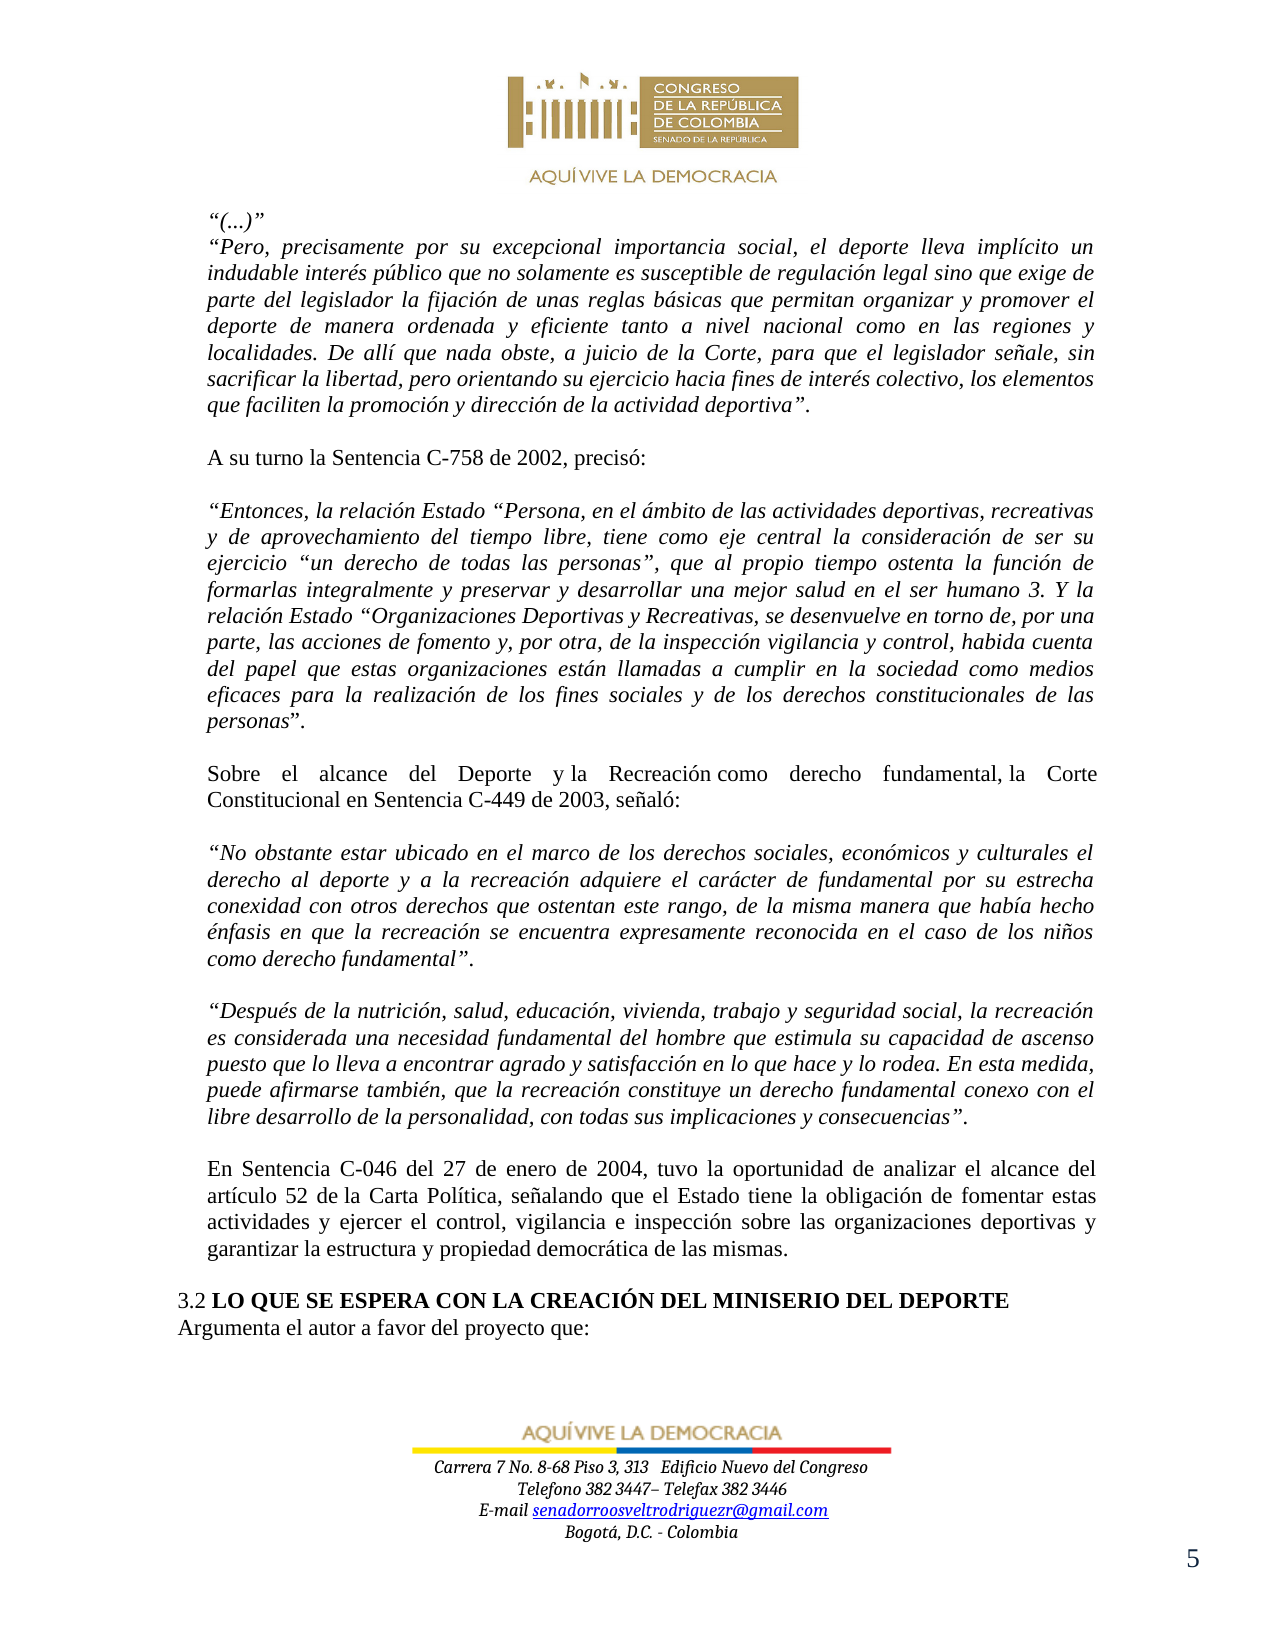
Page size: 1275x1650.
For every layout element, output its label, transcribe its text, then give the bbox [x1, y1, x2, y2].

text 3.2 LO QUE SE ESPERA CON LA CREACIÓN DEL MINISERIO DEL DEPORTE [177, 1287, 1127, 1314]
text “(...)” [207, 207, 1098, 233]
text “Pero, precisamente por su excepcional importancia social, el deporte lleva implícito un indudable interés público que no solamente es susceptible de regulación legal sino que exige de parte del legislador la fijación de unas reglas básicas que permitan organizar y promover el deporte de manera ordenada y eficiente tanto a nivel nacional como en las regiones y localidades. De allí que nada obste, a juicio de la Corte, para que el legislador señale, sin sacrificar la libertad, pero orientando su ejercicio hacia fines de interés colectivo, los elementos que faciliten la promoción y dirección de la actividad deportiva”. [207, 233, 1098, 418]
text “Entonces, la relación Estado “Persona, en el ámbito de las actividades deportivas, recreativas y de aprovechamiento del tiempo libre, tiene como eje central la consideración de ser su ejercicio “un derecho de todas las personas”, que al propio tiempo ostenta la función de formarlas integralmente y preservar y desarrollar una mejor salud en el ser humano 3. Y la relación Estado “Organizaciones Deportivas y Recreativas, se desenvuelve en torno de, por una parte, las acciones de fomento y, por otra, de la inspección vigilancia y control, habida cuenta del papel que estas organizaciones están llamadas a cumplir en la sociedad como medios eficaces para la realización de los fines sociales y de los derechos constitucionales de las personas”. [207, 497, 1098, 734]
text A su turno la Sentencia C-758 de 2002, precisó: [207, 444, 1098, 470]
text “No obstante estar ubicado en el marco de los derechos sociales, económicos y culturales el derecho al deporte y a la recreación adquiere el carácter de fundamental por su estrecha conexidad con otros derechos que ostentan este rango, de la misma manera que había hecho énfasis en que la recreación se encuentra expresamente reconocida en el caso de los niños como derecho fundamental”. [207, 839, 1098, 971]
text Argumenta el autor a favor del proyecto que: [177, 1314, 1127, 1340]
picture [496, 65, 808, 194]
text Sobre el alcance del Deporte y la Recreación como derecho fundamental, la Corte Constitucional en Sentencia C-449 de 2003, señaló: [207, 760, 1098, 813]
picture [397, 1414, 907, 1457]
text En Sentencia C-046 del 27 de enero de 2004, tuvo la oportunidad de analizar el alcance del artículo 52 de la Carta Política, señalando que el Estado tiene la obligación de fomentar estas actividades y ejercer el control, vigilancia e inspección sobre las organizaciones deportivas y garantizar la estructura y propiedad democrática de las mismas. [207, 1156, 1098, 1261]
text “Después de la nutrición, salud, educación, vivienda, trabajo y seguridad social, la recreación es considerada una necesidad fundamental del hombre que estimula su capacidad de ascenso puesto que lo lleva a encontrar agrado y satisfacción en lo que hace y lo rodea. En esta medida, puede afirmarse también, que la recreación constituye un derecho fundamental conexo con el libre desarrollo de la personalidad, con todas sus implicaciones y consecuencias”. [207, 997, 1098, 1129]
